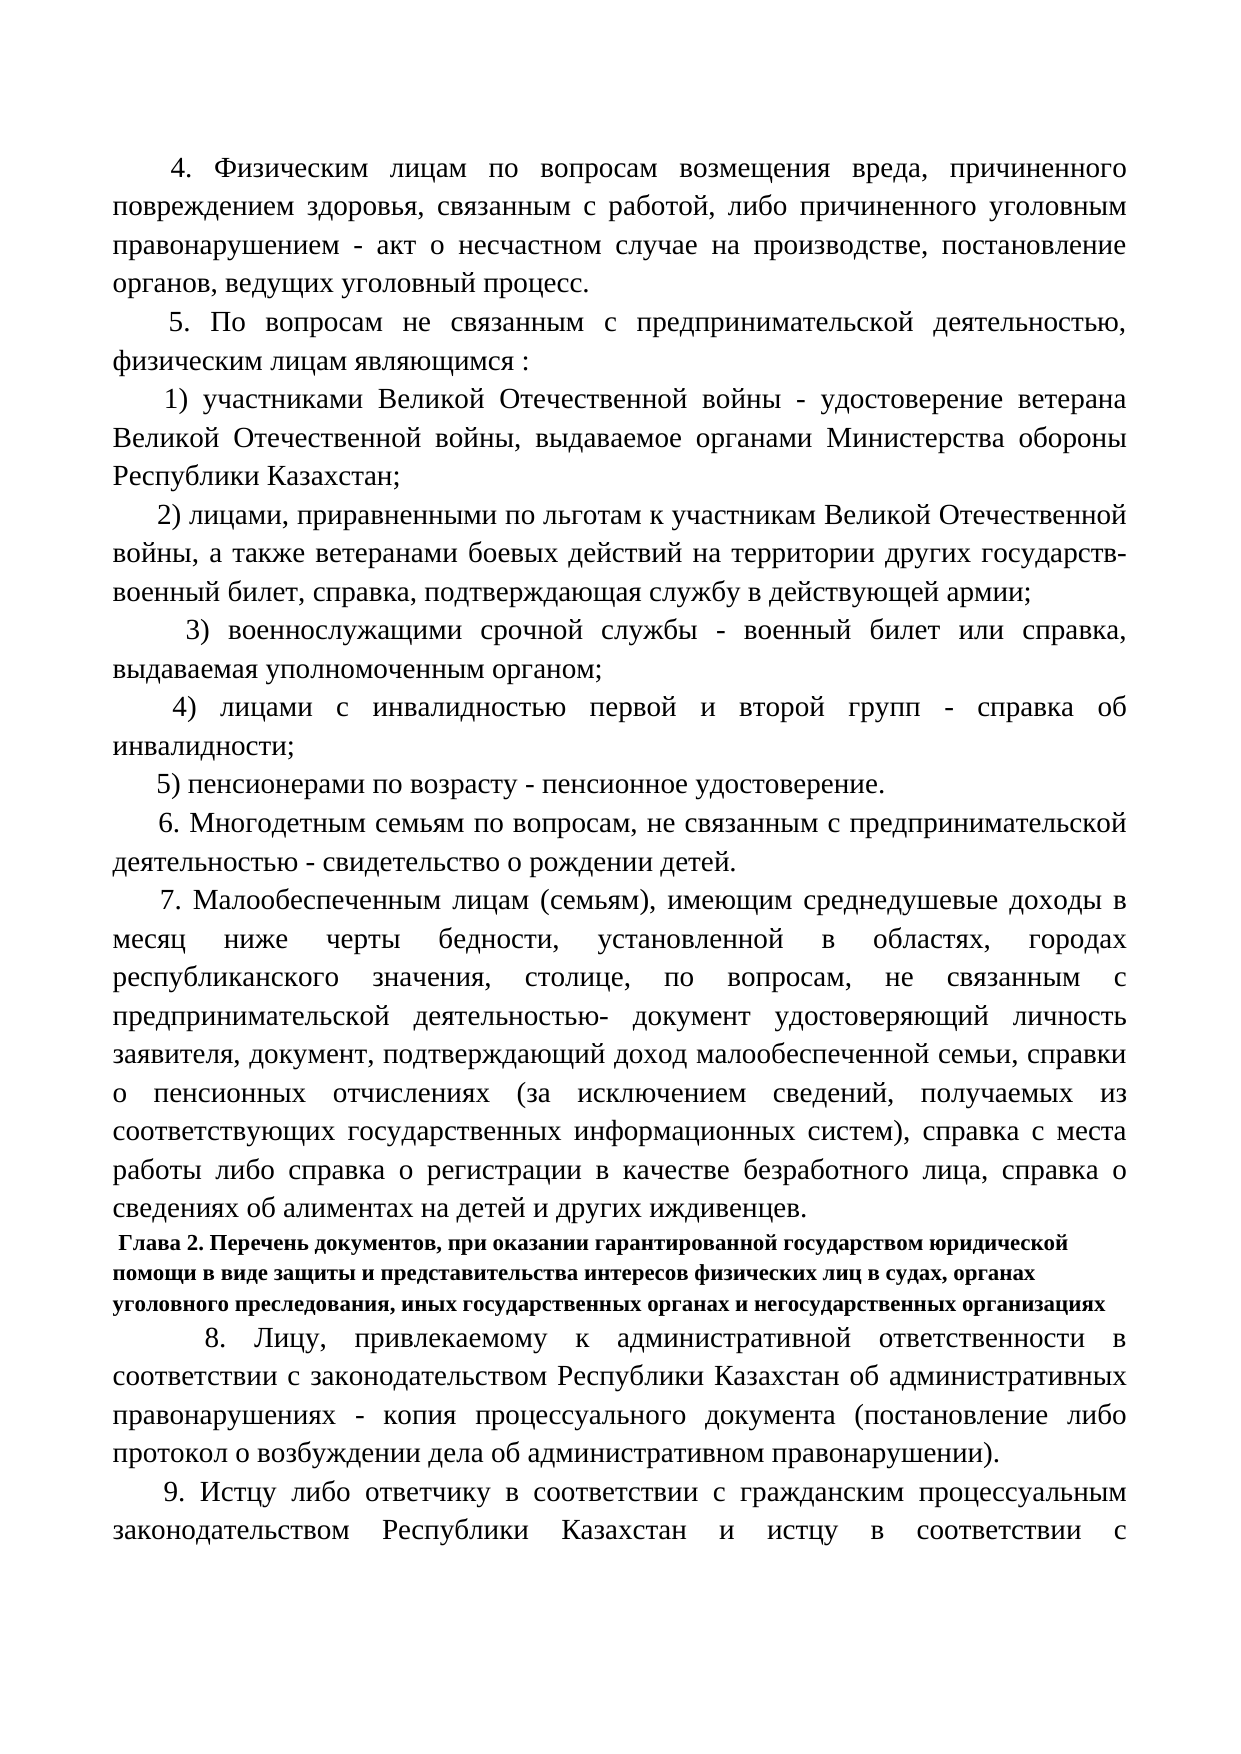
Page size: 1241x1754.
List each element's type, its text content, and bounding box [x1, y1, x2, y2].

text 5. По вопросам не связанным с предпринимательской деятельностью, физическим лицам являющимся : [112, 304, 1128, 376]
text 4) лицами с инвалидностью первой и второй групп - справка об инвалидности; [112, 689, 1128, 762]
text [112, 1474, 1128, 1546]
text 5) пенсионерами по возрасту - пенсионное удостоверение. [112, 767, 1128, 800]
text 2) лицами, приравненными по льготам к участникам Великой Отечественной войны, а также ветеранами боевых действий на территории других государств- военный билет, справка, подтверждающая службу в действующей армии; [112, 497, 1128, 607]
text 4. Физическим лицам по вопросам возмещения вреда, причиненного повреждением здоровья, связанным с работой, либо причиненного уголовным правонарушением - акт о несчастном случае на производстве, постановление органов, ведущих уголовный процесс. [112, 150, 1128, 299]
text 3) военнослужащими срочной службы - военный билет или справка, выдаваемая уполномоченным органом; [112, 612, 1128, 684]
text 1) участниками Великой Отечественной войны - удостоверение ветерана Великой Отечественной войны, выдаваемое органами Министерства обороны Республики Казахстан; [112, 381, 1128, 492]
text 6. Многодетным семьям по вопросам, не связанным с предпринимательской деятельностью - свидетельство о рождении детей. [112, 805, 1128, 877]
text 7. Малообеспеченным лицам (семьям), имеющим среднедушевые доходы в месяц ниже черты бедности, установленной в областях, городах республиканского значения, столице, по вопросам, не связанным с предпринимательской деятельностью- документ удостоверяющий личность заявителя, документ, подтверждающий доход малообеспеченной семьи, справки о пенсионных отчислениях (за исключением сведений, получаемых из соответствующих государственных информационных систем), справка с места работы либо справка о регистрации в качестве безработного лица, справка о сведениях об алиментах на детей и других иждивенцев. [112, 882, 1128, 1224]
text 8. Лицу, привлекаемому к административной ответственности в соответствии с законодательством Республики Казахстан об административных правонарушениях - копия процессуального документа (постановление либо протокол о возбуждении дела об административном правонарушении). [112, 1320, 1128, 1469]
text Глава 2. Перечень документов, при оказании гарантированной государством юридической помощи в виде защиты и представительства интересов физических лиц в судах, органах уголовного преследования, иных государственных органах и негосударственных организациях [112, 1229, 1128, 1316]
